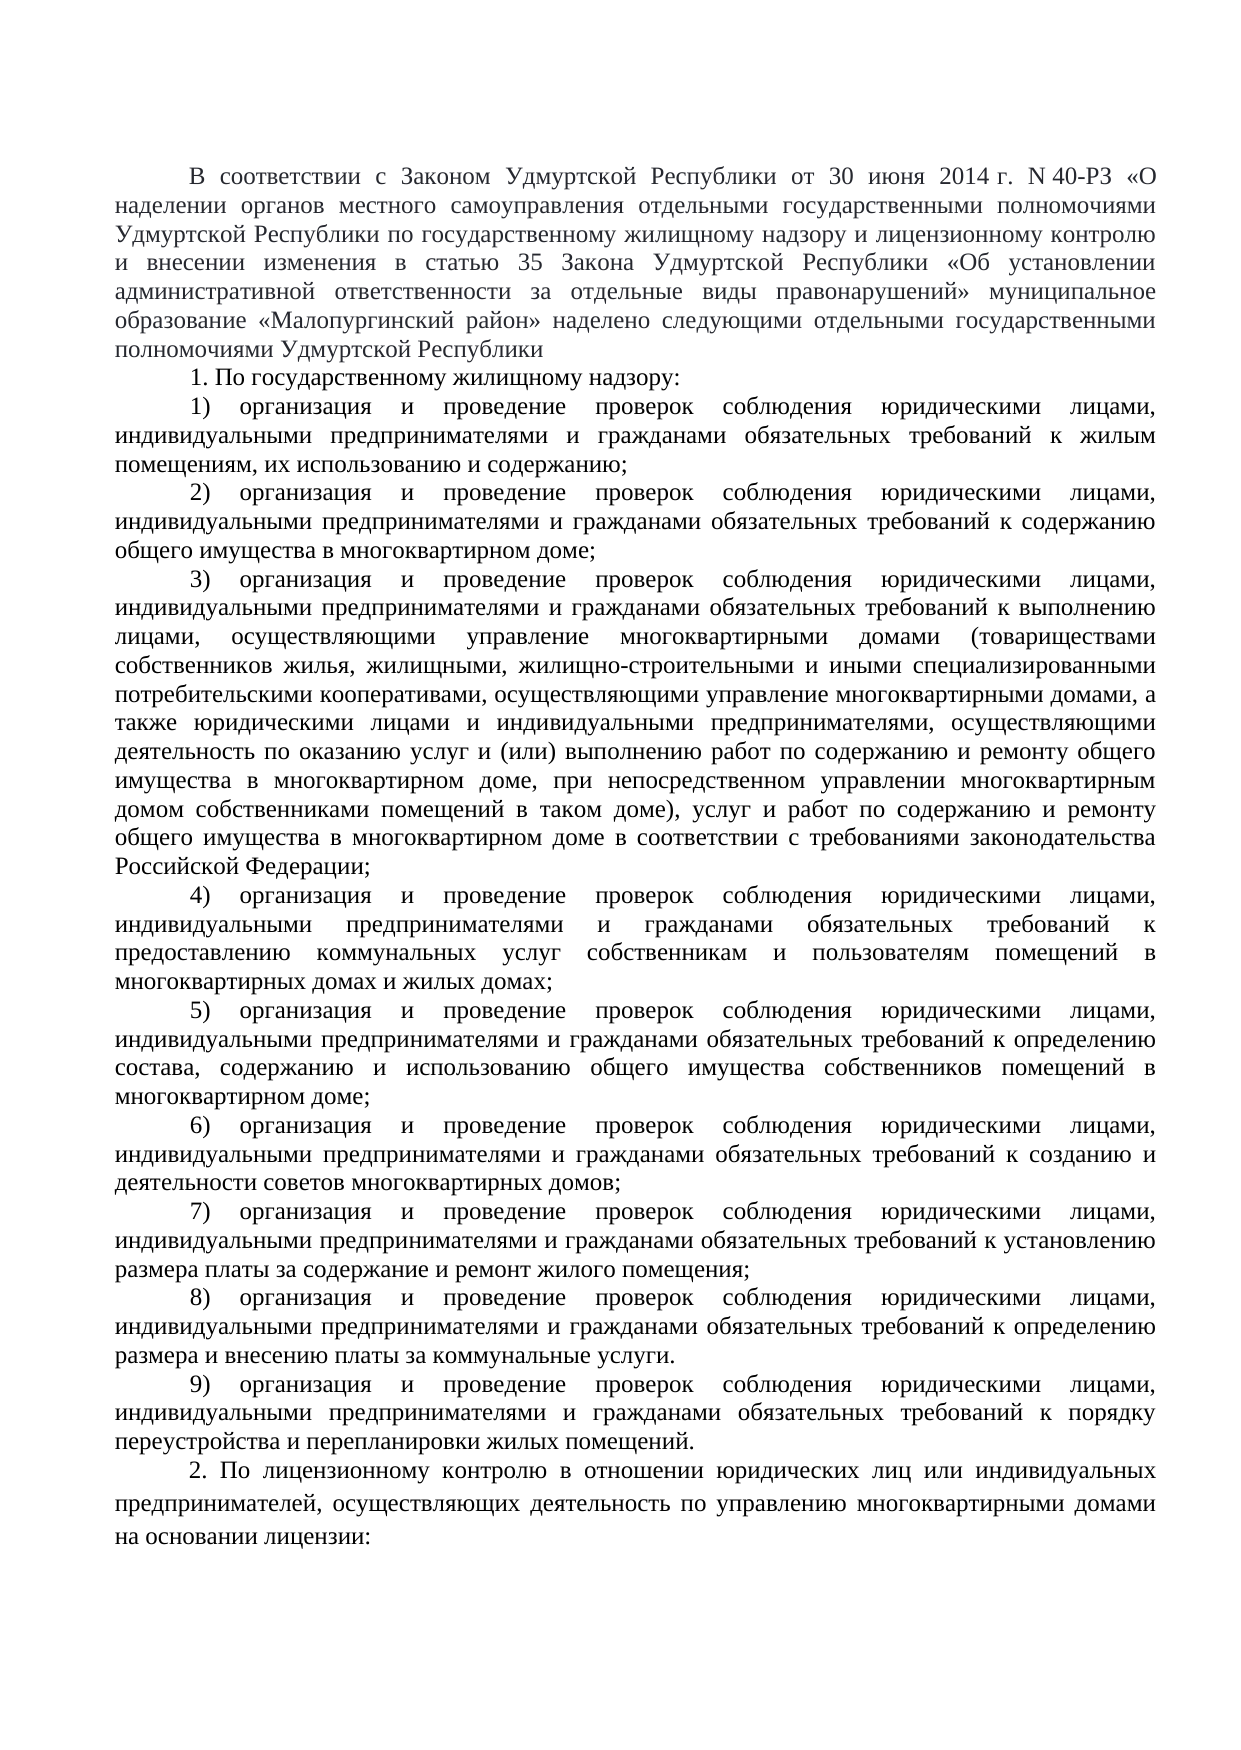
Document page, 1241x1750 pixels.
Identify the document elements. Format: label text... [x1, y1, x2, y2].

text 3) организация и проведение проверок соблюдения юридическими лицами, индивидуальными предпринимателями и гражданами обязательных требований к выполнению лицами, осуществляющими управление многоквартирными домами (товариществами собственников жилья, жилищными, жилищно-строительными и иными специализированными потребительскими кооперативами, осуществляющими управление многоквартирными домами, а также юридическими лицами и индивидуальными предпринимателями, осуществляющими деятельность по оказанию услуг и (или) выполнению работ по содержанию и ремонту общего имущества в многоквартирном доме, при непосредственном управлении многоквартирным домом собственниками помещений в таком доме), услуг и работ по содержанию и ремонту общего имущества в многоквартирном доме в соответствии с требованиями законодательства Российской Федерации; [114, 564, 1157, 880]
text 1) организация и проведение проверок соблюдения юридическими лицами, индивидуальными предпринимателями и гражданами обязательных требований к жилым помещениям, их использованию и содержанию; [114, 391, 1157, 477]
subtitle В соответствии с Законом Удмуртской Республики от 30 июня 2014 г. N 40-РЗ «О наделении органов местного самоуправления отдельными государственными полномочиями Удмуртской Республики по государственному жилищному надзору и лицензионному контролю и внесении изменения в статью 35 Закона Удмуртской Республики «Об установлении административной ответственности за отдельные виды правонарушений» муниципальное образование «Малопургинский район» наделено следующими отдельными государственными полномочиями Удмуртской Республики [114, 161, 1157, 362]
text 6) организация и проведение проверок соблюдения юридическими лицами, индивидуальными предпринимателями и гражданами обязательных требований к созданию и деятельности советов многоквартирных домов; [114, 1110, 1157, 1196]
text 4) организация и проведение проверок соблюдения юридическими лицами, индивидуальными предпринимателями и гражданами обязательных требований к предоставлению коммунальных услуг собственникам и пользователям помещений в многоквартирных домах и жилых домах; [114, 880, 1157, 995]
text 8) организация и проведение проверок соблюдения юридическими лицами, индивидуальными предпринимателями и гражданами обязательных требований к определению размера и внесению платы за коммунальные услуги. [114, 1282, 1157, 1369]
text 2. По лицензионному контролю в отношении юридических лиц или индивидуальных предпринимателей, осуществляющих деятельность по управлению многоквартирными домами на основании лицензии: [114, 1455, 1157, 1550]
text 5) организация и проведение проверок соблюдения юридическими лицами, индивидуальными предпринимателями и гражданами обязательных требований к определению состава, содержанию и использованию общего имущества собственников помещений в многоквартирном доме; [114, 995, 1157, 1110]
text 7) организация и проведение проверок соблюдения юридическими лицами, индивидуальными предпринимателями и гражданами обязательных требований к установлению размера платы за содержание и ремонт жилого помещения; [114, 1196, 1157, 1282]
text 2) организация и проведение проверок соблюдения юридическими лицами, индивидуальными предпринимателями и гражданами обязательных требований к содержанию общего имущества в многоквартирном доме; [114, 477, 1157, 564]
text 9) организация и проведение проверок соблюдения юридическими лицами, индивидуальными предпринимателями и гражданами обязательных требований к порядку переустройства и перепланировки жилых помещений. [114, 1369, 1157, 1455]
text 1. По государственному жилищному надзору: [114, 362, 1157, 391]
